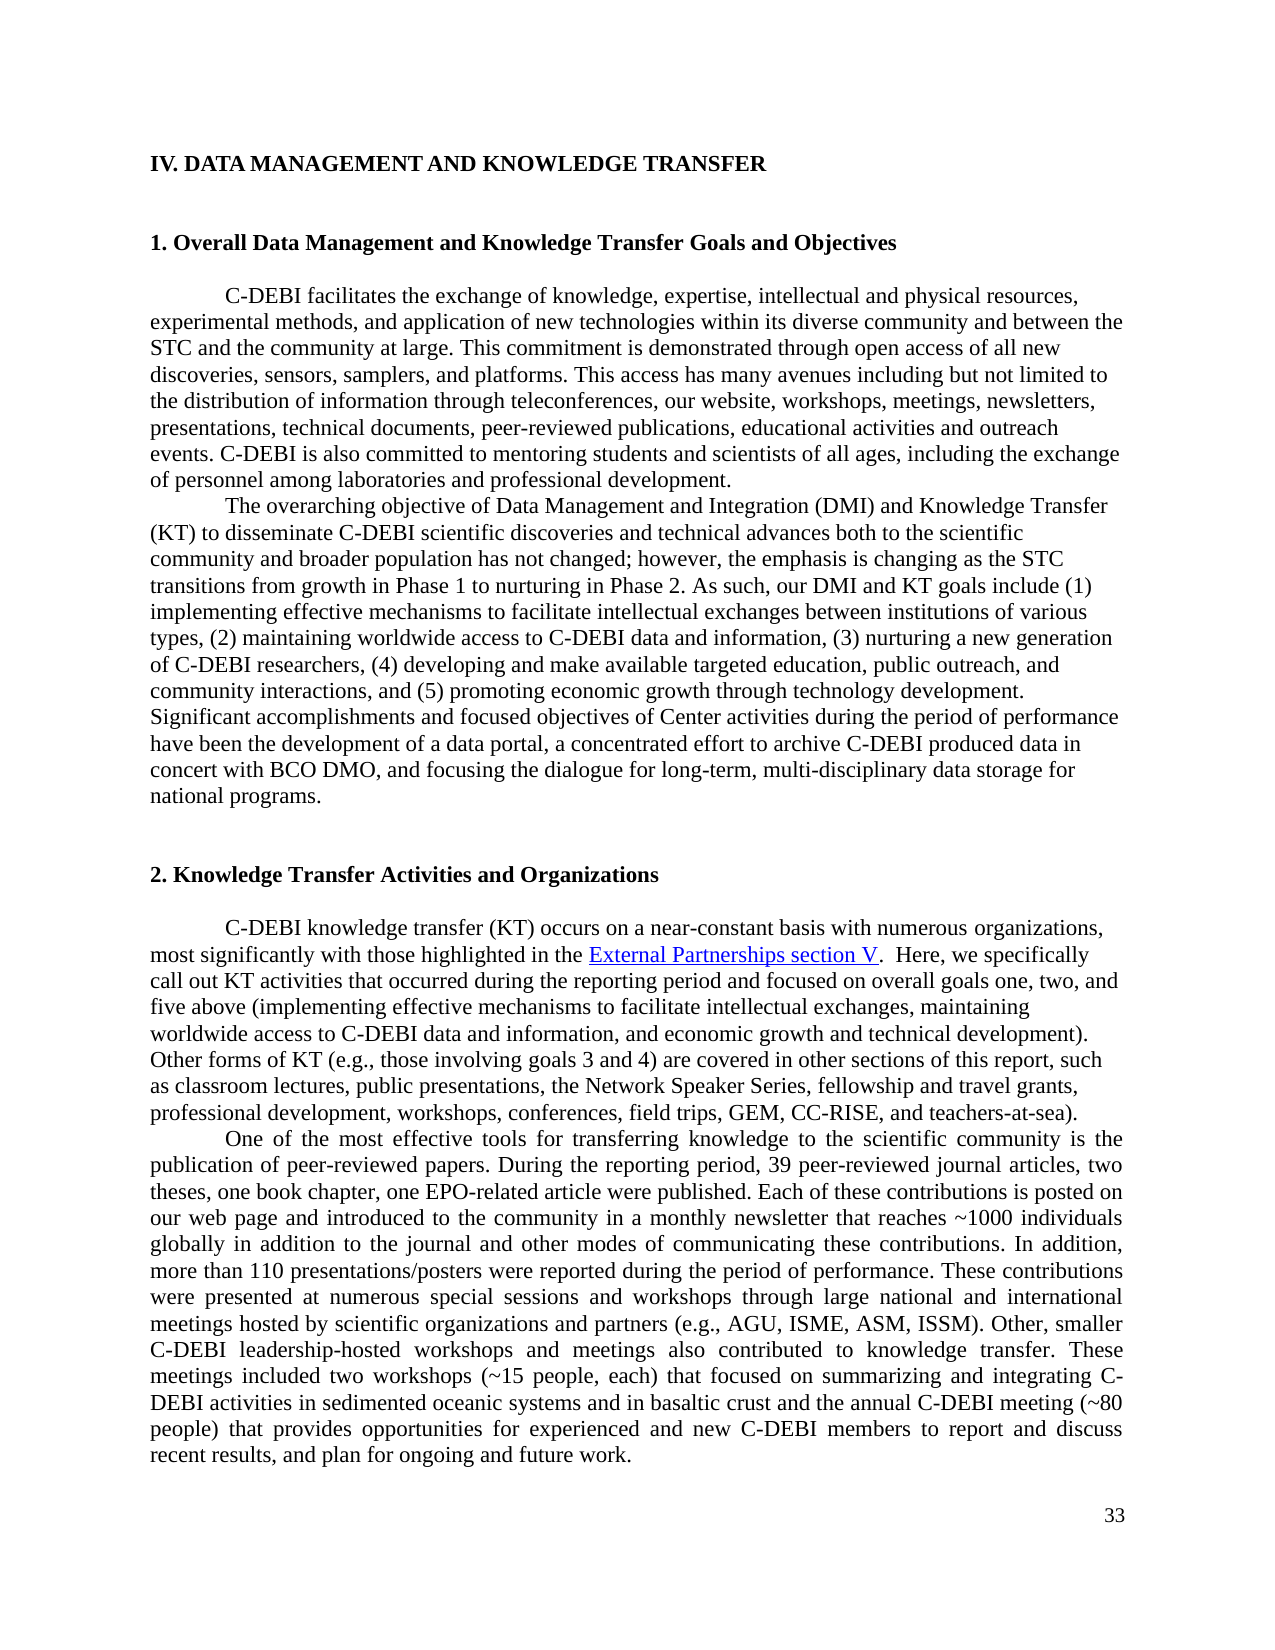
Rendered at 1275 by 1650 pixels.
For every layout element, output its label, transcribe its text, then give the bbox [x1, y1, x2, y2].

subtitle 2. Knowledge Transfer Activities and Organizations [150, 862, 1125, 888]
text One of the most effective tools for transferring knowledge to the scientific community is the publication of peer-reviewed papers. During the reporting period, 39 peer-reviewed journal articles, two theses, one book chapter, one EPO-related article were published. Each of these contributions is posted on our web page and introduced to the community in a monthly newsletter that reaches ~1000 individuals globally in addition to the journal and other modes of communicating these contributions. In addition, more than 110 presentations/posters were reported during the period of performance. These contributions were presented at numerous special sessions and workshops through large national and international meetings hosted by scientific organizations and partners (e.g., AGU, ISME, ASM, ISSM). Other, smaller C-DEBI leadership-hosted workshops and meetings also contributed to knowledge transfer. These meetings included two workshops (~15 people, each) that focused on summarizing and integrating C-DEBI activities in sedimented oceanic systems and in basaltic crust and the annual C-DEBI meeting (~80 people) that provides opportunities for experienced and new C-DEBI members to report and discuss recent results, and plan for ongoing and future work. [150, 1125, 1125, 1468]
text C-DEBI facilitates the exchange of knowledge, expertise, intellectual and physical resources, experimental methods, and application of new technologies within its diverse community and between the STC and the community at large. This commitment is demonstrated through open access of all new discoveries, sensors, samplers, and platforms. This access has many avenues including but not limited to the distribution of information through teleconferences, our website, workshops, meetings, newsletters, presentations, technical documents, peer-reviewed publications, educational activities and outreach events. C-DEBI is also committed to mentoring students and scientists of all ages, including the exchange of personnel among laboratories and professional development. [150, 282, 1125, 493]
subtitle IV. DATA MANAGEMENT AND KNOWLEDGE TRANSFER [150, 150, 1125, 176]
text C-DEBI knowledge transfer (KT) occurs on a near-constant basis with numerous organizations, most significantly with those highlighted in the External Partnerships section V. Here, we specifically call out KT activities that occurred during the reporting period and focused on overall goals one, two, and five above (implementing effective mechanisms to facilitate intellectual exchanges, maintaining worldwide access to C-DEBI data and information, and economic growth and technical development). Other forms of KT (e.g., those involving goals 3 and 4) are covered in other sections of this report, such as classroom lectures, public presentations, the Network Speaker Series, fellowship and travel grants, professional development, workshops, conferences, field trips, GEM, CC-RISE, and teachers-at-sea). [150, 914, 1125, 1125]
subtitle 1. Overall Data Management and Knowledge Transfer Goals and Objectives [150, 229, 1125, 255]
text The overarching objective of Data Management and Integration (DMI) and Knowledge Transfer (KT) to disseminate C-DEBI scientific discoveries and technical advances both to the scientific community and broader population has not changed; however, the emphasis is changing as the STC transitions from growth in Phase 1 to nurturing in Phase 2. As such, our DMI and KT goals include (1) implementing effective mechanisms to facilitate intellectual exchanges between institutions of various types, (2) maintaining worldwide access to C-DEBI data and information, (3) nurturing a new generation of C-DEBI researchers, (4) developing and make available targeted education, public outreach, and community interactions, and (5) promoting economic growth through technology development. Significant accomplishments and focused objectives of Center activities during the period of performance have been the development of a data portal, a concentrated effort to archive C-DEBI produced data in concert with BCO DMO, and focusing the dialogue for long-term, multi-disciplinary data storage for national programs. [150, 493, 1125, 809]
